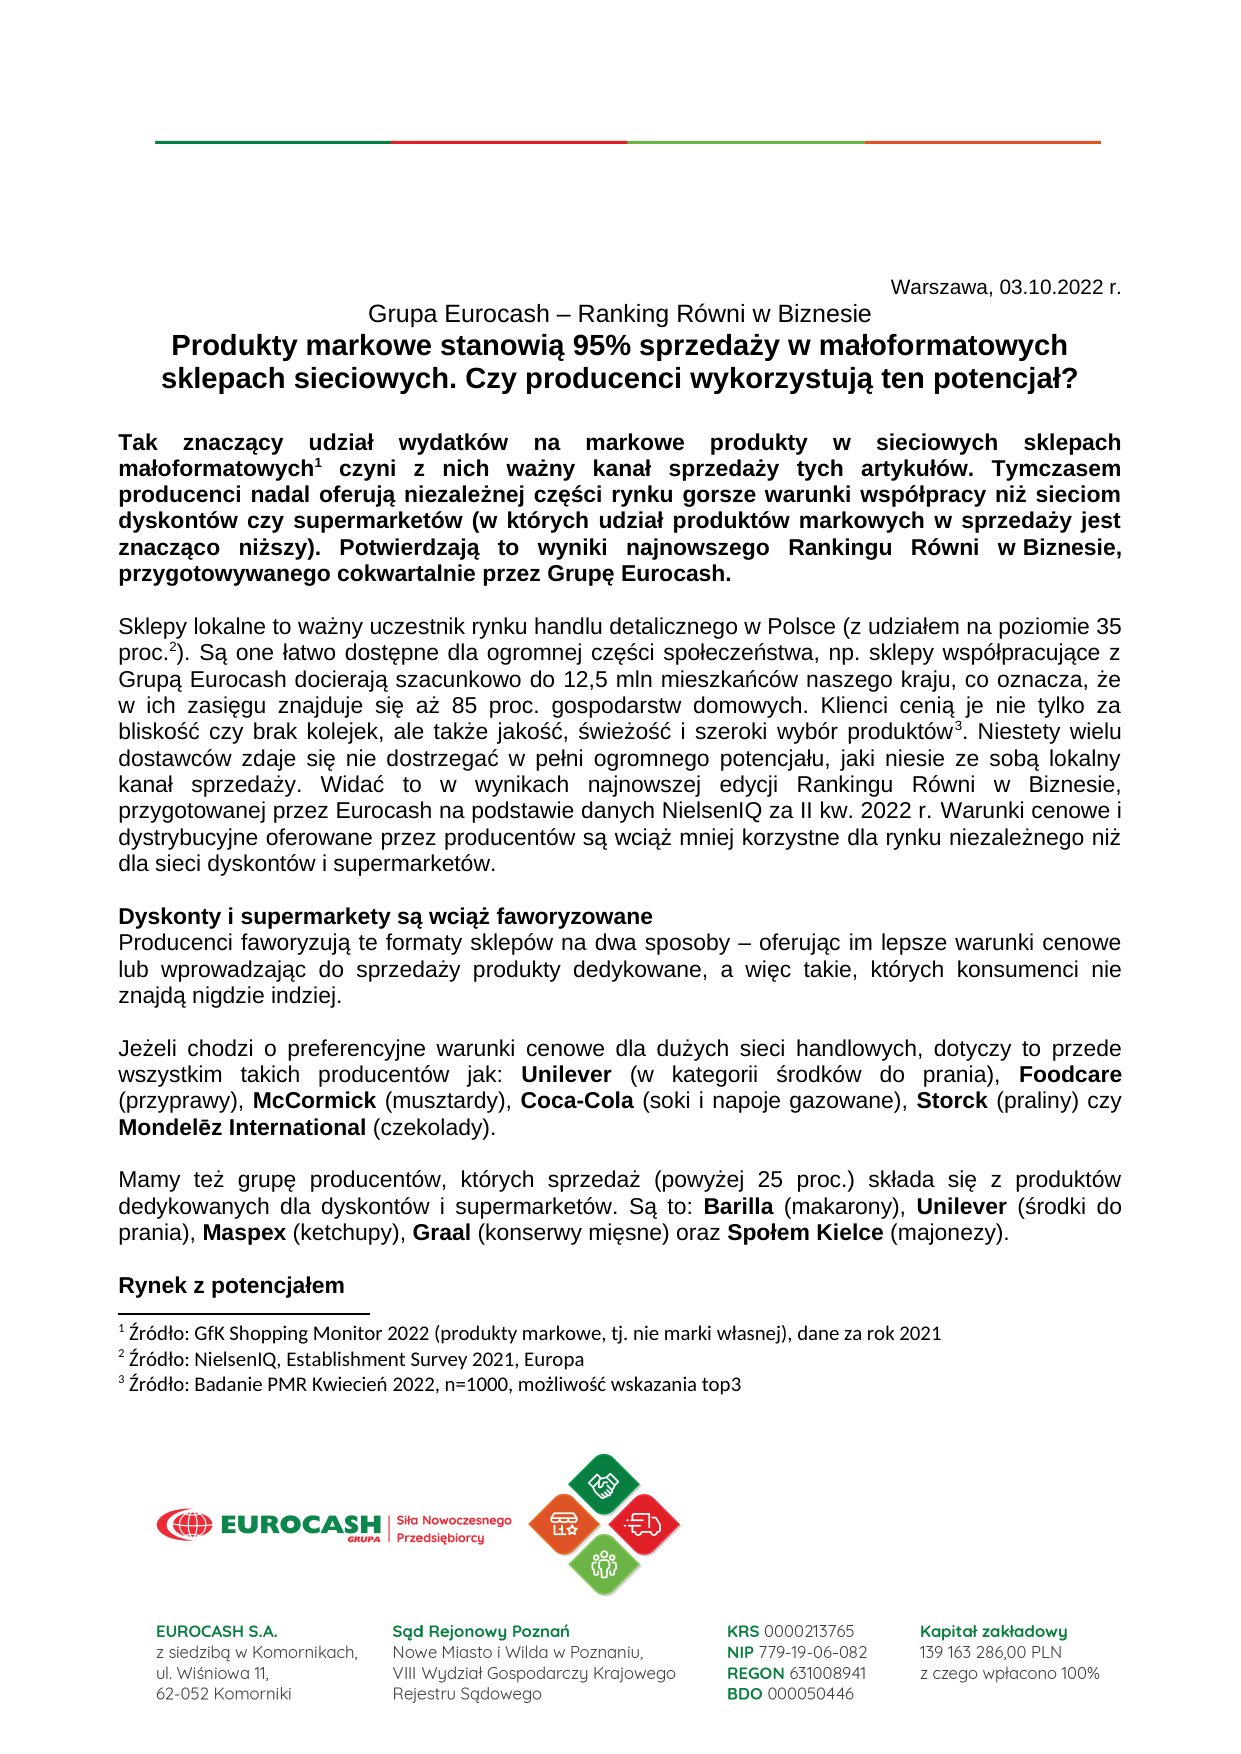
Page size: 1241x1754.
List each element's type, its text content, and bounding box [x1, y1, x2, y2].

text Produkty markowe stanowią 95% sprzedaży w małoformatowych sklepach sieciowych. Czy producenci wykorzystują ten potencjał? [118, 328, 1122, 395]
text Dyskonty i supermarkety są wciąż faworyzowane [118, 903, 1122, 929]
text Warszawa, 03.10.2022 r. [118, 275, 1122, 299]
text Rynek z potencjałem [118, 1272, 1122, 1298]
text Grupa Eurocash – Ranking Równi w Biznesie [118, 299, 1122, 328]
text Producenci faworyzują te formaty sklepów na dwa sposoby – oferując im lepsze warunki cenowe lub wprowadzając do sprzedaży produkty dedykowane, a więc takie, których konsumenci nie znajdą nigdzie indziej. [118, 929, 1122, 1008]
picture [7, 46, 1241, 1754]
text Sklepy lokalne to ważny uczestnik rynku handlu detalicznego w Polsce (z udziałem na poziomie 35 proc.). Są one łatwo dostępne dla ogromnej części społeczeństwa, np. sklepy współpracujące z Grupą Eurocash docierają szacunkowo do 12,5 mln mieszkańców naszego kraju, co oznacza, że w ich zasięgu znajduje się aż 85 proc. gospodarstw domowych. Klienci cenią je nie tylko za bliskość czy brak kolejek, ale także jakość, świeżość i szeroki wybór produktów. Niestety wielu dostawców zdaje się nie dostrzegać w pełni ogromnego potencjału, jaki niesie ze sobą lokalny kanał sprzedaży. Widać to w wynikach najnowszej edycji Rankingu Równi w Biznesie, przygotowanej przez Eurocash na podstawie danych NielsenIQ za II kw. 2022 r. Warunki cenowe i dystrybucyjne oferowane przez producentów są wciąż mniej korzystne dla rynku niezależnego niż dla sieci dyskontów i supermarketów. [118, 613, 1122, 876]
text Jeżeli chodzi o preferencyjne warunki cenowe dla dużych sieci handlowych, dotyczy to przede wszystkim takich producentów jak: Unilever (w kategorii środków do prania), Foodcare (przyprawy), McCormick (musztardy), Coca-Cola (soki i napoje gazowane), Storck (praliny) czy Mondelēz International (czekolady). [118, 1034, 1122, 1140]
text Mamy też grupę producentów, których sprzedaż (powyżej 25 proc.) składa się z produktów dedykowanych dla dyskontów i supermarketów. Są to: Barilla (makarony), Unilever (środki do prania), Maspex (ketchupy), Graal (konserwy mięsne) oraz Społem Kielce (majonezy). [118, 1166, 1122, 1245]
text Tak znaczący udział wydatków na markowe produkty w sieciowych sklepach małoformatowych czyni z nich ważny kanał sprzedaży tych artykułów. Tymczasem producenci nadal oferują niezależnej części rynku gorsze warunki współpracy niż sieciom dyskontów czy supermarketów (w których udział produktów markowych w sprzedaży jest znacząco niższy). Potwierdzają to wyniki najnowszego Rankingu Równi w Biznesie, przygotowywanego cokwartalnie przez Grupę Eurocash. [118, 428, 1122, 587]
